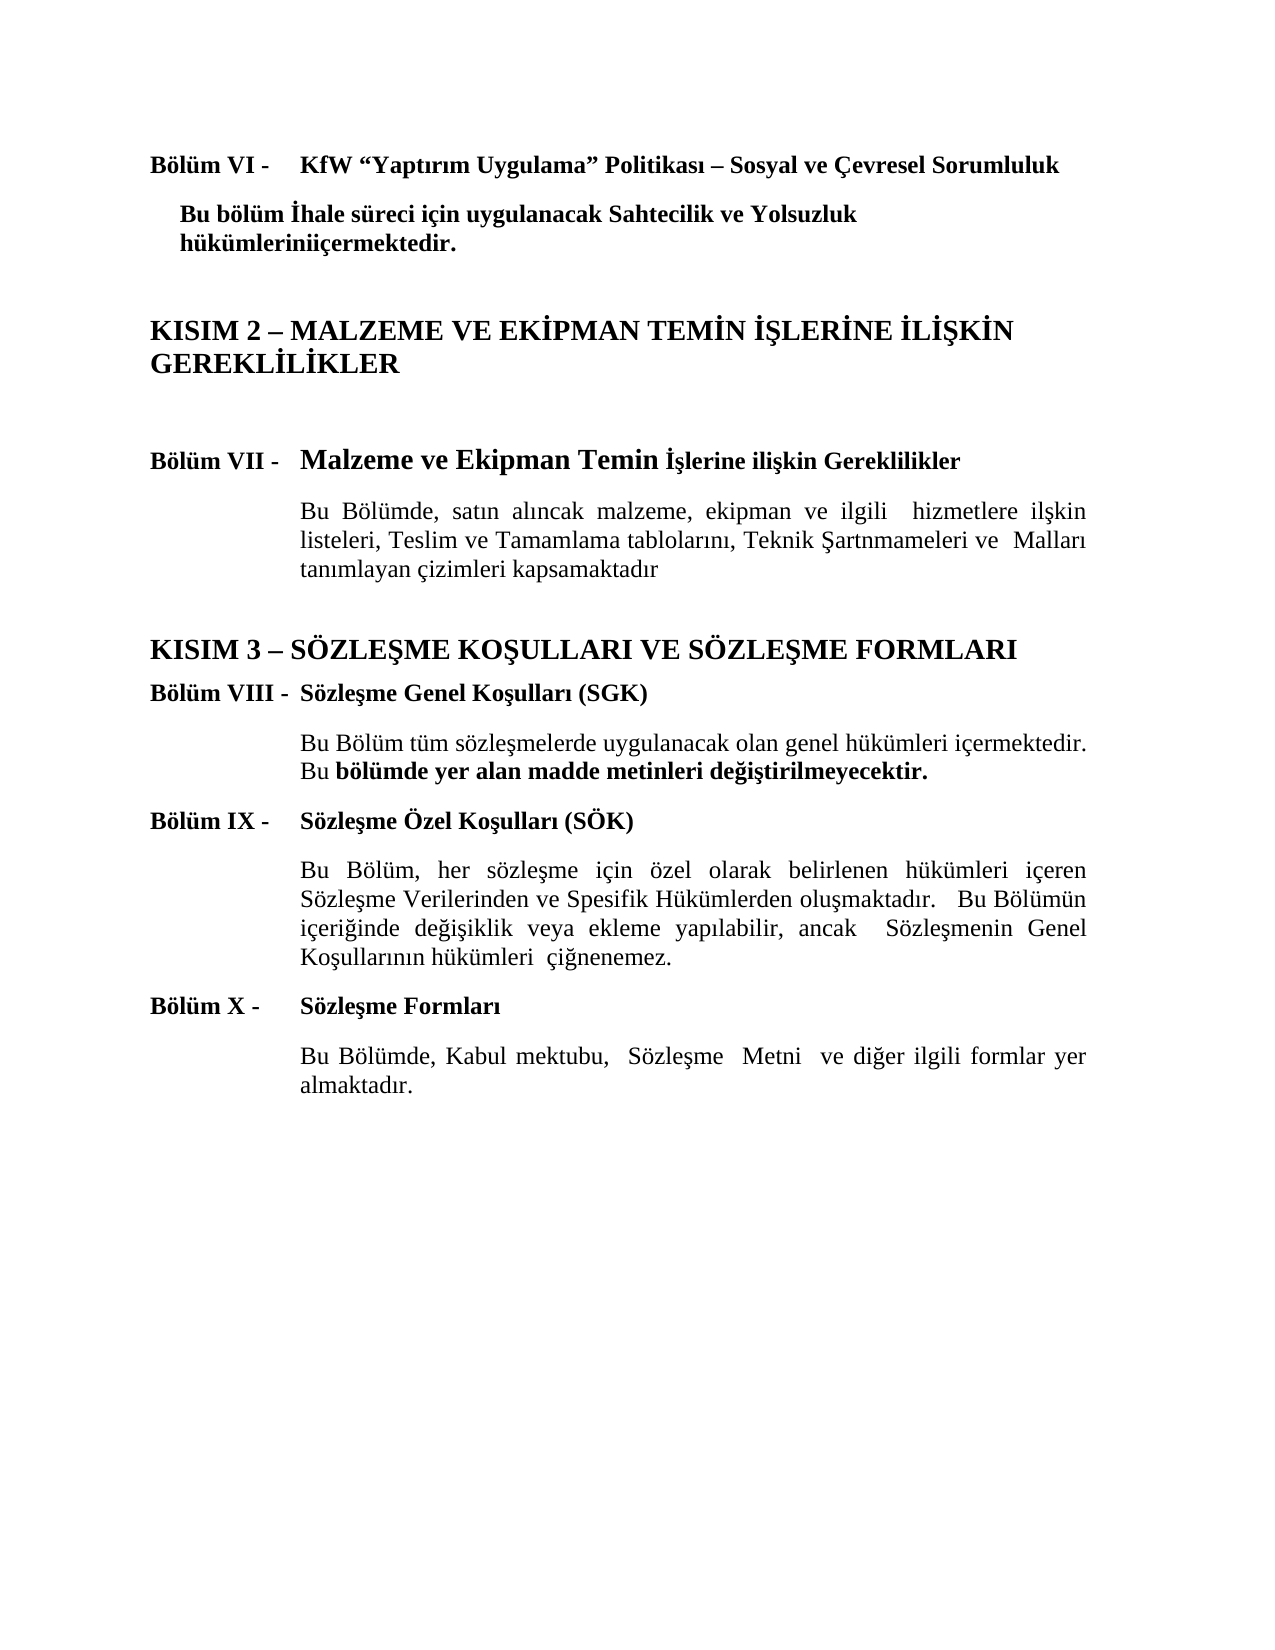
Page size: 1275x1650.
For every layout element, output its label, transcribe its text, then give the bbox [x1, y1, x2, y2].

text Bu Bölümde, Kabul mektubu, Sözleşme Metni ve diğer ilgili formlar yer almaktadır. [300, 1041, 1087, 1098]
text Bu Bölüm tüm sözleşmelerde uygulanacak olan genel hükümleri içermektedir. Bu bölümde yer alan madde metinleri değiştirilmeyecektir. [300, 728, 1087, 785]
text Bu Bölümde, satın alıncak malzeme, ekipman ve ilgili hizmetlere ilşkin listeleri, Teslim ve Tamamlama tablolarını, Teknik Şartnmameleri ve Malları tanımlayan çizimleri kapsamaktadır [300, 496, 1087, 582]
text Bu Bölüm, her sözleşme için özel olarak belirlenen hükümleri içeren Sözleşme Verilerinden ve Spesifik Hükümlerden oluşmaktadır. Bu Bölümün içeriğinde değişiklik veya ekleme yapılabilir, ancak Sözleşmenin Genel Koşullarının hükümleri çiğnenemez. [300, 856, 1087, 971]
subtitle Bu bölüm İhale süreci için uygulanacak Sahtecilik ve Yolsuzluk hükümleriniiçermektedir. [179, 199, 1087, 257]
text KISIM 2 – MALZEME VE EKİPMAN TEMİN İŞLERİNE İLİŞKİN GEREKLİLİKLER [150, 313, 1087, 380]
text Bölüm VIII - Sözleşme Genel Koşulları (SGK) [150, 678, 1087, 707]
text Bölüm VI - KfW “Yaptırım Uygulama” Politikası – Sosyal ve Çevresel Sorumluluk [150, 150, 1087, 179]
text Bölüm IX - Sözleşme Özel Koşulları (SÖK) [150, 806, 1087, 835]
text Bölüm VII - Malzeme ve Ekipman Temin İşlerine ilişkin Gereklilikler [150, 442, 1087, 475]
text Bölüm X - Sözleşme Formları [150, 991, 1087, 1020]
text KISIM 3 – SÖZLEŞME KOŞULLARI VE SÖZLEŞME FORMLARI [150, 632, 1087, 666]
